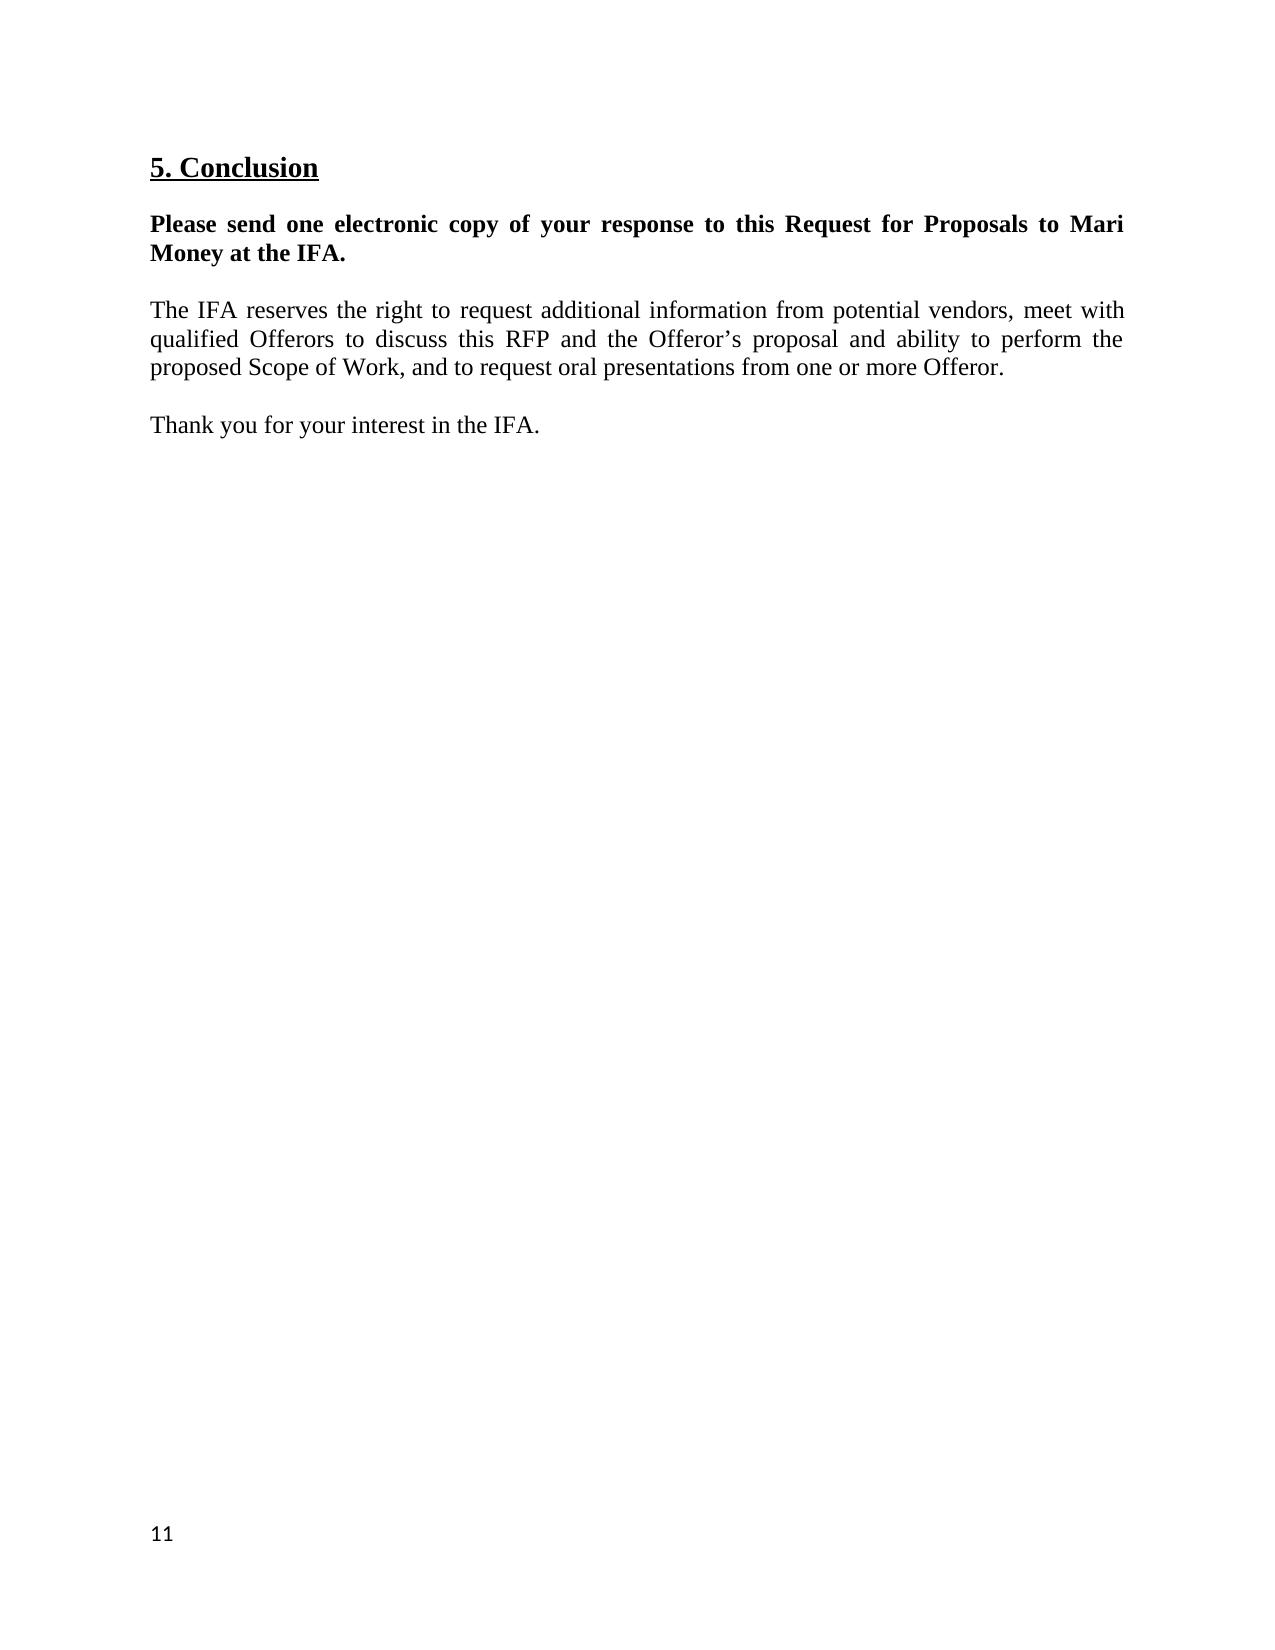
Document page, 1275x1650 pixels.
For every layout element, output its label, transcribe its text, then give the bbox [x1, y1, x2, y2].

text 5. Conclusion [150, 150, 1125, 183]
text The IFA reserves the right to request additional information from potential vendors, meet with qualified Offerors to discuss this RFP and the Offeror’s proposal and ability to perform the proposed Scope of Work, and to request oral presentations from one or more Offeror. [150, 295, 1125, 381]
text Thank you for your interest in the IFA. [150, 410, 1125, 439]
text Please send one electronic copy of your response to this Request for Proposals to Mari Money at the IFA. [150, 209, 1125, 267]
